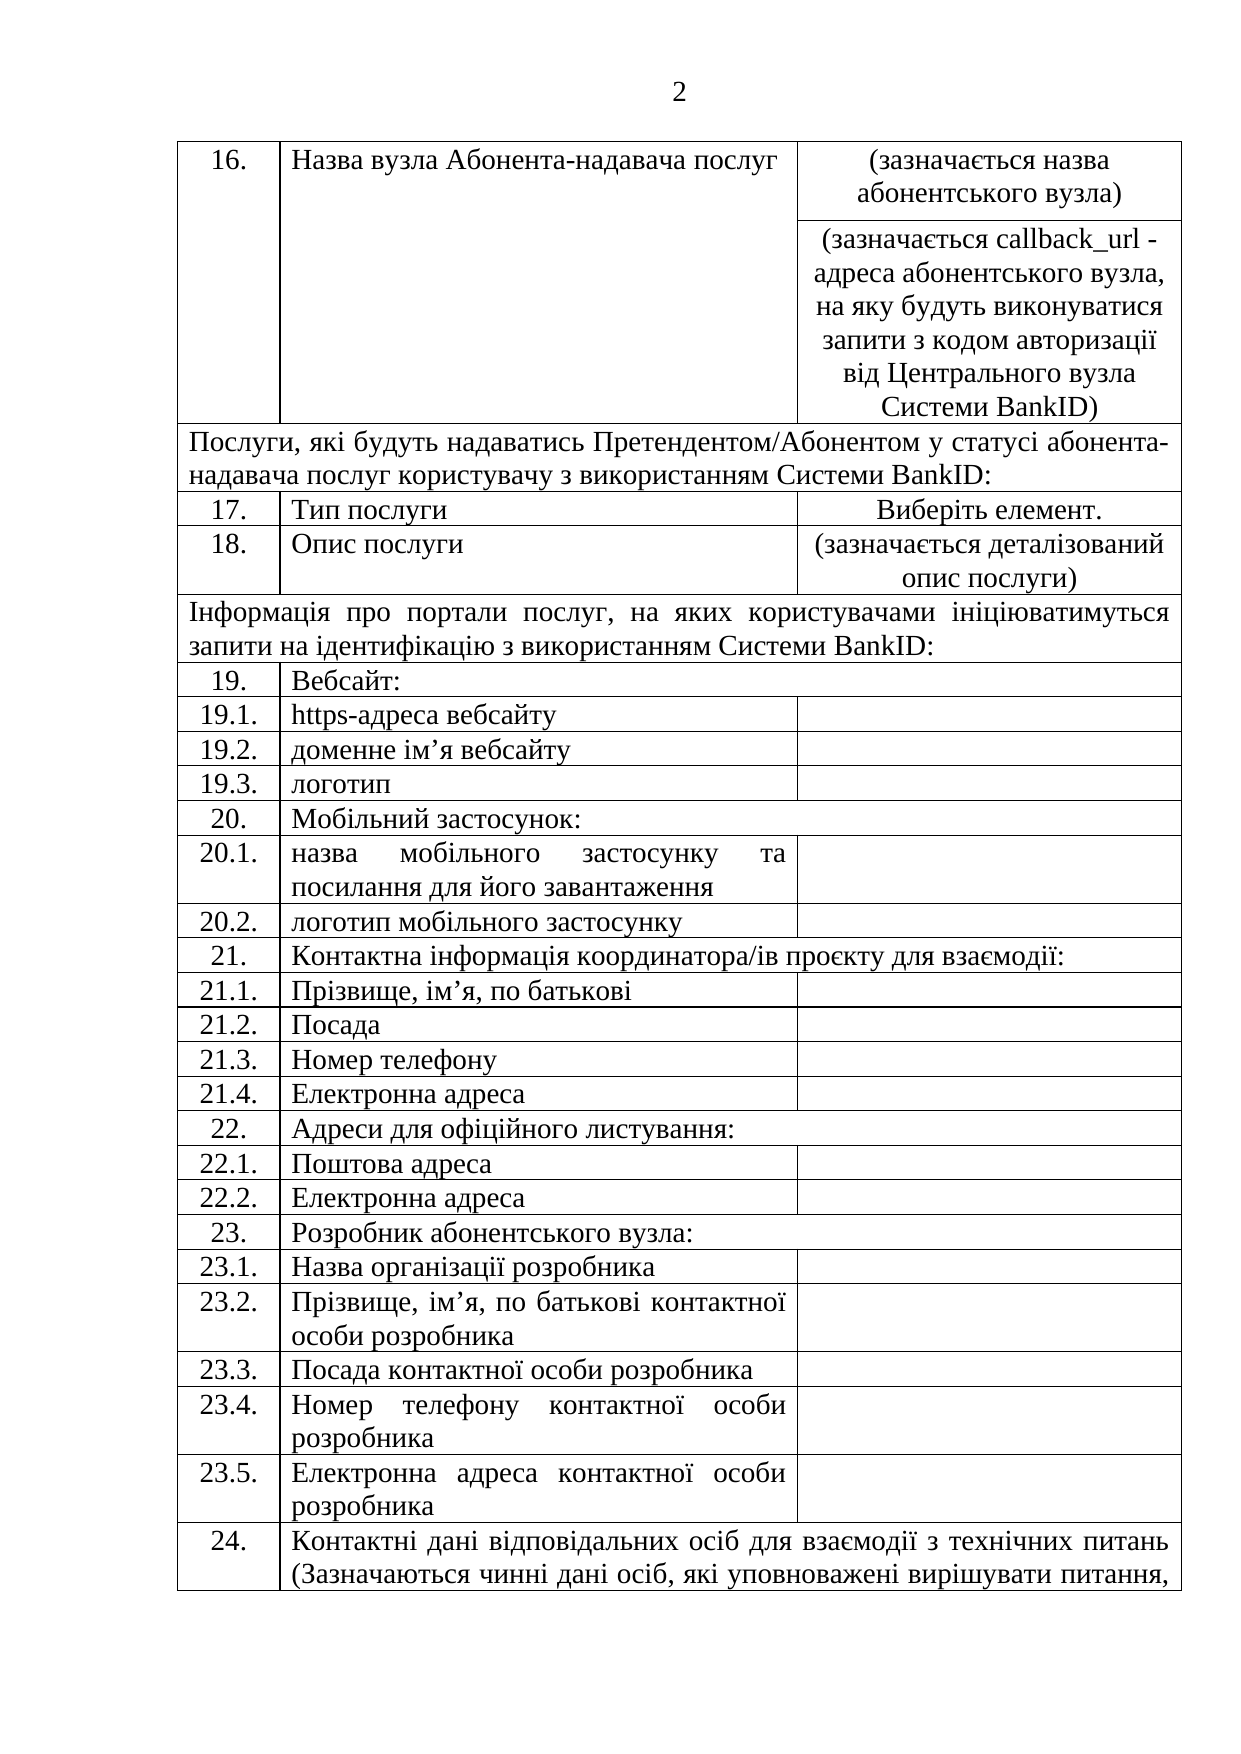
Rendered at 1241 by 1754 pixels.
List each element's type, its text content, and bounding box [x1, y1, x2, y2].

table_cell [798, 836, 1181, 903]
table_cell 21. [178, 938, 279, 972]
table_cell Посада [281, 1008, 797, 1041]
table_cell [798, 732, 1181, 765]
table_cell Тип послуги [281, 492, 797, 525]
table_cell 21.3. [178, 1042, 279, 1076]
table_cell 22. [178, 1111, 279, 1145]
table_cell (зазначається callback_url - адреса абонентського вузла, на яку будуть виконуватися запити з кодом авторизації від Центрального вузла Системи BankID) [798, 221, 1181, 423]
table_cell [798, 1008, 1181, 1041]
table_cell Контактна інформація координатора/ів проєкту для взаємодії: [281, 938, 1181, 972]
table_cell Номер телефону [281, 1042, 797, 1076]
table_cell 23. [178, 1215, 279, 1248]
table_cell [798, 973, 1181, 1006]
table_cell [798, 904, 1181, 937]
table_cell Посада контактної особи розробника [281, 1352, 797, 1386]
table_cell 17. [178, 492, 279, 525]
table_cell Прізвище, ім’я, по батькові [281, 973, 797, 1006]
table_cell Електронна адреса [281, 1180, 797, 1214]
table_cell Номер телефону контактної особи розробника [281, 1387, 797, 1454]
table_cell https-адресa вебсайту [281, 697, 797, 731]
table_cell 18. [178, 526, 279, 593]
table_cell 19.1. [178, 697, 279, 731]
table_cell [798, 1077, 1181, 1110]
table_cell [798, 142, 1181, 220]
table_cell 23.2. [178, 1284, 279, 1351]
table_cell Електронна адреса контактної особи розробника [281, 1455, 797, 1522]
table_cell Електронна адреса [281, 1077, 797, 1110]
table_cell Послуги, які будуть надаватись Претендентом/Абонентом у статусі абонента-надавача послуг користувачу з використанням Системи BankID: [178, 424, 1181, 491]
table_cell 24. [178, 1523, 279, 1590]
table_cell Прізвище, ім’я, по батькові контактної особи розробника [281, 1284, 797, 1351]
table_cell 23.1. [178, 1250, 279, 1283]
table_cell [281, 1523, 1181, 1590]
table_cell 23.5. [178, 1455, 279, 1522]
table_cell 20.1. [178, 836, 279, 903]
table_cell (зазначається деталізований опис послуги) [798, 526, 1181, 593]
table_cell [798, 1284, 1181, 1351]
table_cell 21.4. [178, 1077, 279, 1110]
table_cell Назва організації розробника [281, 1250, 797, 1283]
table_cell [798, 1387, 1181, 1454]
table_cell [798, 1042, 1181, 1076]
table_cell [798, 1250, 1181, 1283]
table_cell Опис послуги [281, 526, 797, 593]
table_cell логотип [281, 766, 797, 800]
table_cell Вебсайт: [281, 663, 1181, 696]
table_cell 19.3. [178, 766, 279, 800]
table_cell [798, 1455, 1181, 1522]
table_cell [798, 766, 1181, 800]
table_cell 21.2. [178, 1008, 279, 1041]
table_cell 22.2. [178, 1180, 279, 1214]
table_cell Назва вузла Абонента-надавача послуг [281, 142, 797, 423]
table_cell доменне ім’я вебсайту [281, 732, 797, 765]
table_cell [798, 1352, 1181, 1386]
table_cell 22.1. [178, 1146, 279, 1179]
table_cell [798, 492, 1181, 525]
table_cell назва мобільного застосунку та посилання для його завантаження [281, 836, 797, 903]
table_cell 19.2. [178, 732, 279, 765]
table_cell [798, 1180, 1181, 1214]
table_cell Інформація про портали послуг, на яких користувачами ініціюватимуться запити на ідентифікацію з використанням Системи BankID: [178, 595, 1181, 662]
table_cell 16. [178, 142, 279, 423]
table_cell 23.3. [178, 1352, 279, 1386]
table_cell Мобільний застосунок: [281, 801, 1181, 834]
table_cell 21.1. [178, 973, 279, 1006]
table_cell [798, 1146, 1181, 1179]
table_cell логотип мобільного застосунку [281, 904, 797, 937]
table_cell Адреси для офіційного листування: [281, 1111, 1181, 1145]
table_cell 20. [178, 801, 279, 834]
table_cell Поштова адреса [281, 1146, 797, 1179]
table_cell 23.4. [178, 1387, 279, 1454]
table_cell 19. [178, 663, 279, 696]
table_cell 20.2. [178, 904, 279, 937]
table_cell [798, 697, 1181, 731]
table_cell Розробник абонентського вузла: [281, 1215, 1181, 1248]
